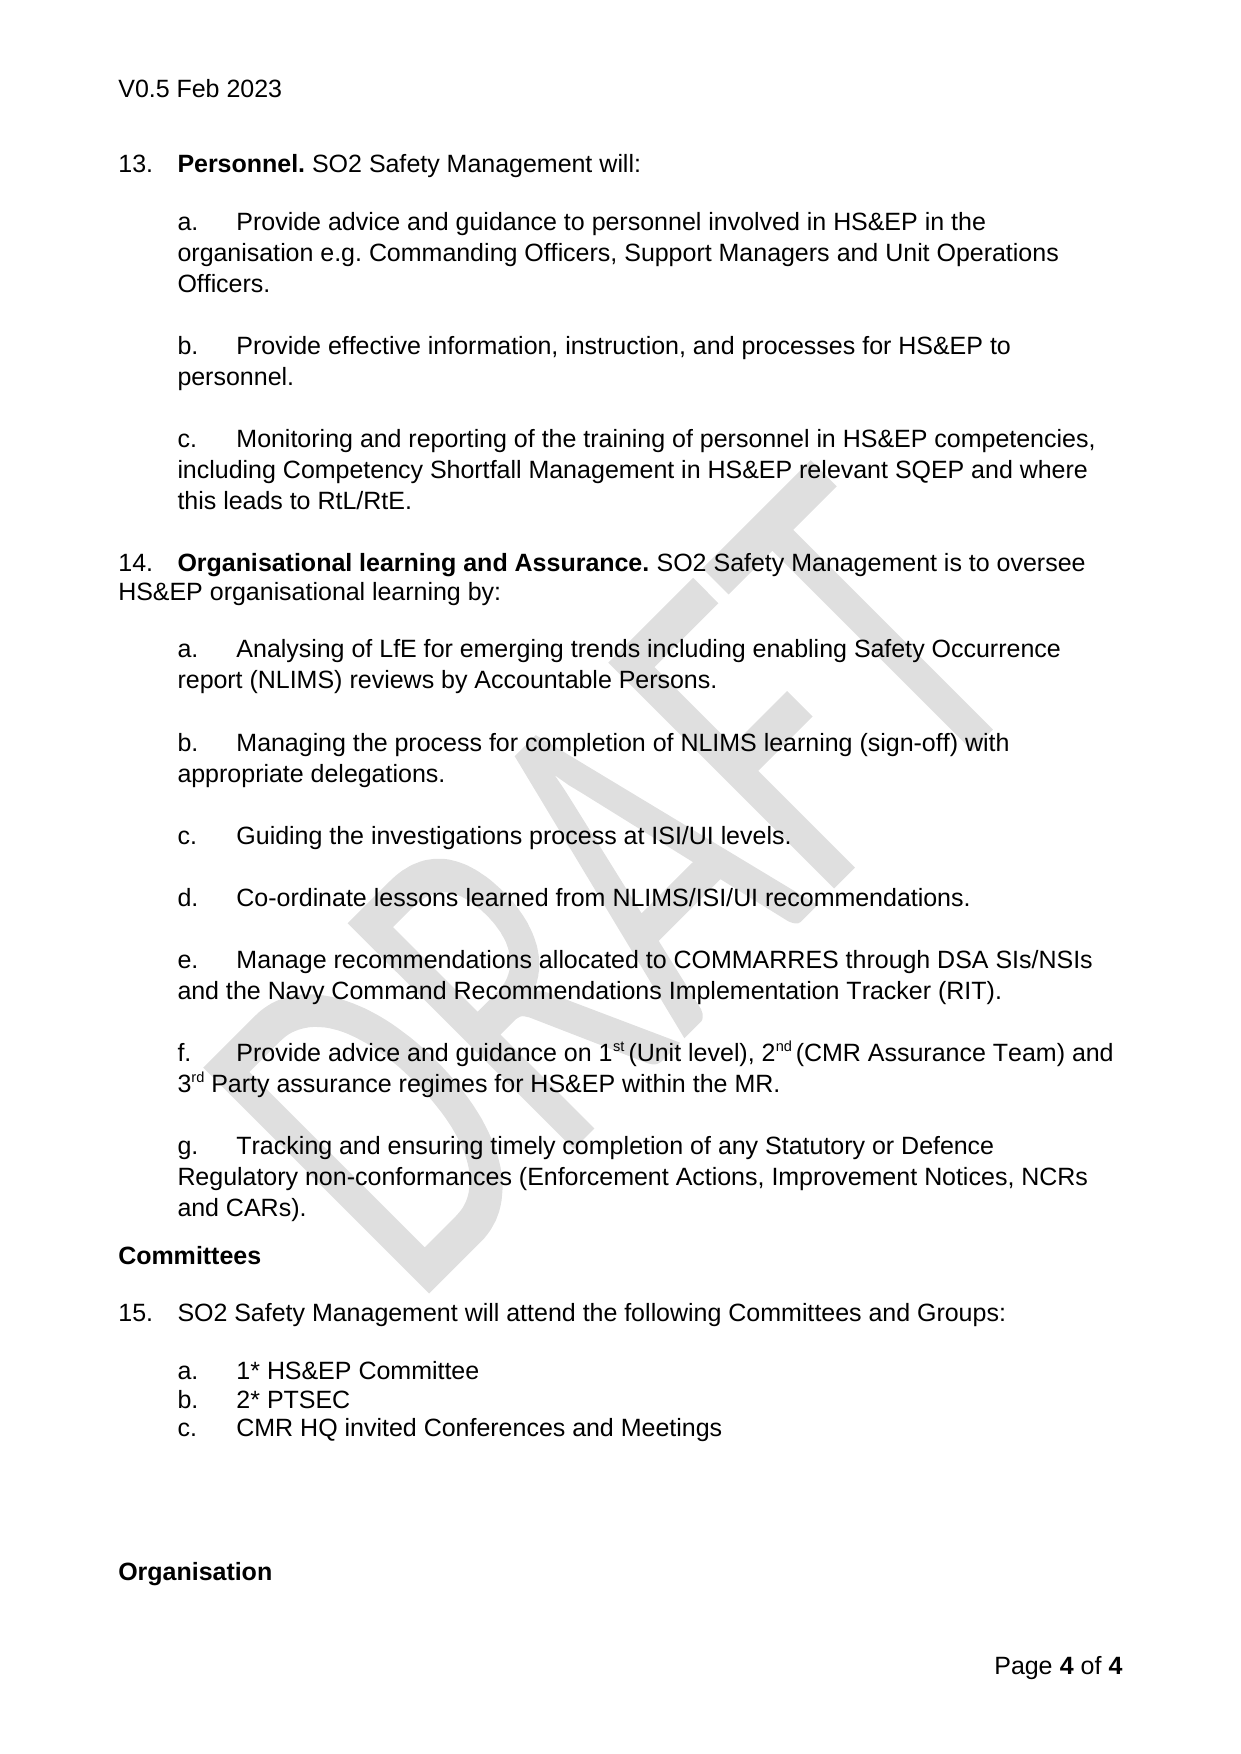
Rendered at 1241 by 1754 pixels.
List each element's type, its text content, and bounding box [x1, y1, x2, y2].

list Organisational learning and Assurance. SO2 Safety Management is to oversee HS&EP organisational learning by: [118, 548, 1122, 634]
list Guiding the investigations process at ISI/UI levels. [177, 821, 1122, 849]
text Organisation [118, 1557, 1122, 1586]
list Provide advice and guidance to personnel involved in HS&EP in the organisation e.g. Commanding Officers, Support Managers and Unit Operations Officers. [177, 207, 1122, 328]
list Managing the process for completion of NLIMS learning (sign-off) with appropriate delegations. [177, 728, 1122, 818]
list CMR HQ invited Conferences and Meetings [177, 1413, 1122, 1442]
text Committees [118, 1241, 1122, 1270]
list SO2 Safety Management will attend the following Committees and Groups: [118, 1298, 1122, 1327]
list Personnel. SO2 Safety Management will: [118, 149, 1122, 178]
list Provide advice and guidance on 1st (Unit level), 2nd (CMR Assurance Team) and 3rd Party assurance regimes for HS&EP within the MR. [177, 1038, 1122, 1129]
list Analysing of LfE for emerging trends including enabling Safety Occurrence report (NLIMS) reviews by Accountable Persons. [177, 634, 1122, 725]
list Tracking and ensuring timely completion of any Statutory or Defence Regulatory non-conformances (Enforcement Actions, Improvement Notices, NCRs and CARs). [177, 1131, 1122, 1222]
list 2* PTSEC [177, 1385, 1122, 1413]
list Manage recommendations allocated to COMMARRES through DSA SIs/NSIs and the Navy Command Recommendations Implementation Tracker (RIT). [177, 945, 1122, 1036]
list Monitoring and reporting of the training of personnel in HS&EP competencies, including Competency Shortfall Management in HS&EP relevant SQEP and where this leads to RtL/RtE. [177, 424, 1122, 515]
list 1* HS&EP Committee [177, 1356, 1122, 1385]
list Co-ordinate lessons learned from NLIMS/ISI/UI recommendations. [177, 883, 1122, 943]
list Provide effective information, instruction, and processes for HS&EP to personnel. [177, 331, 1122, 391]
